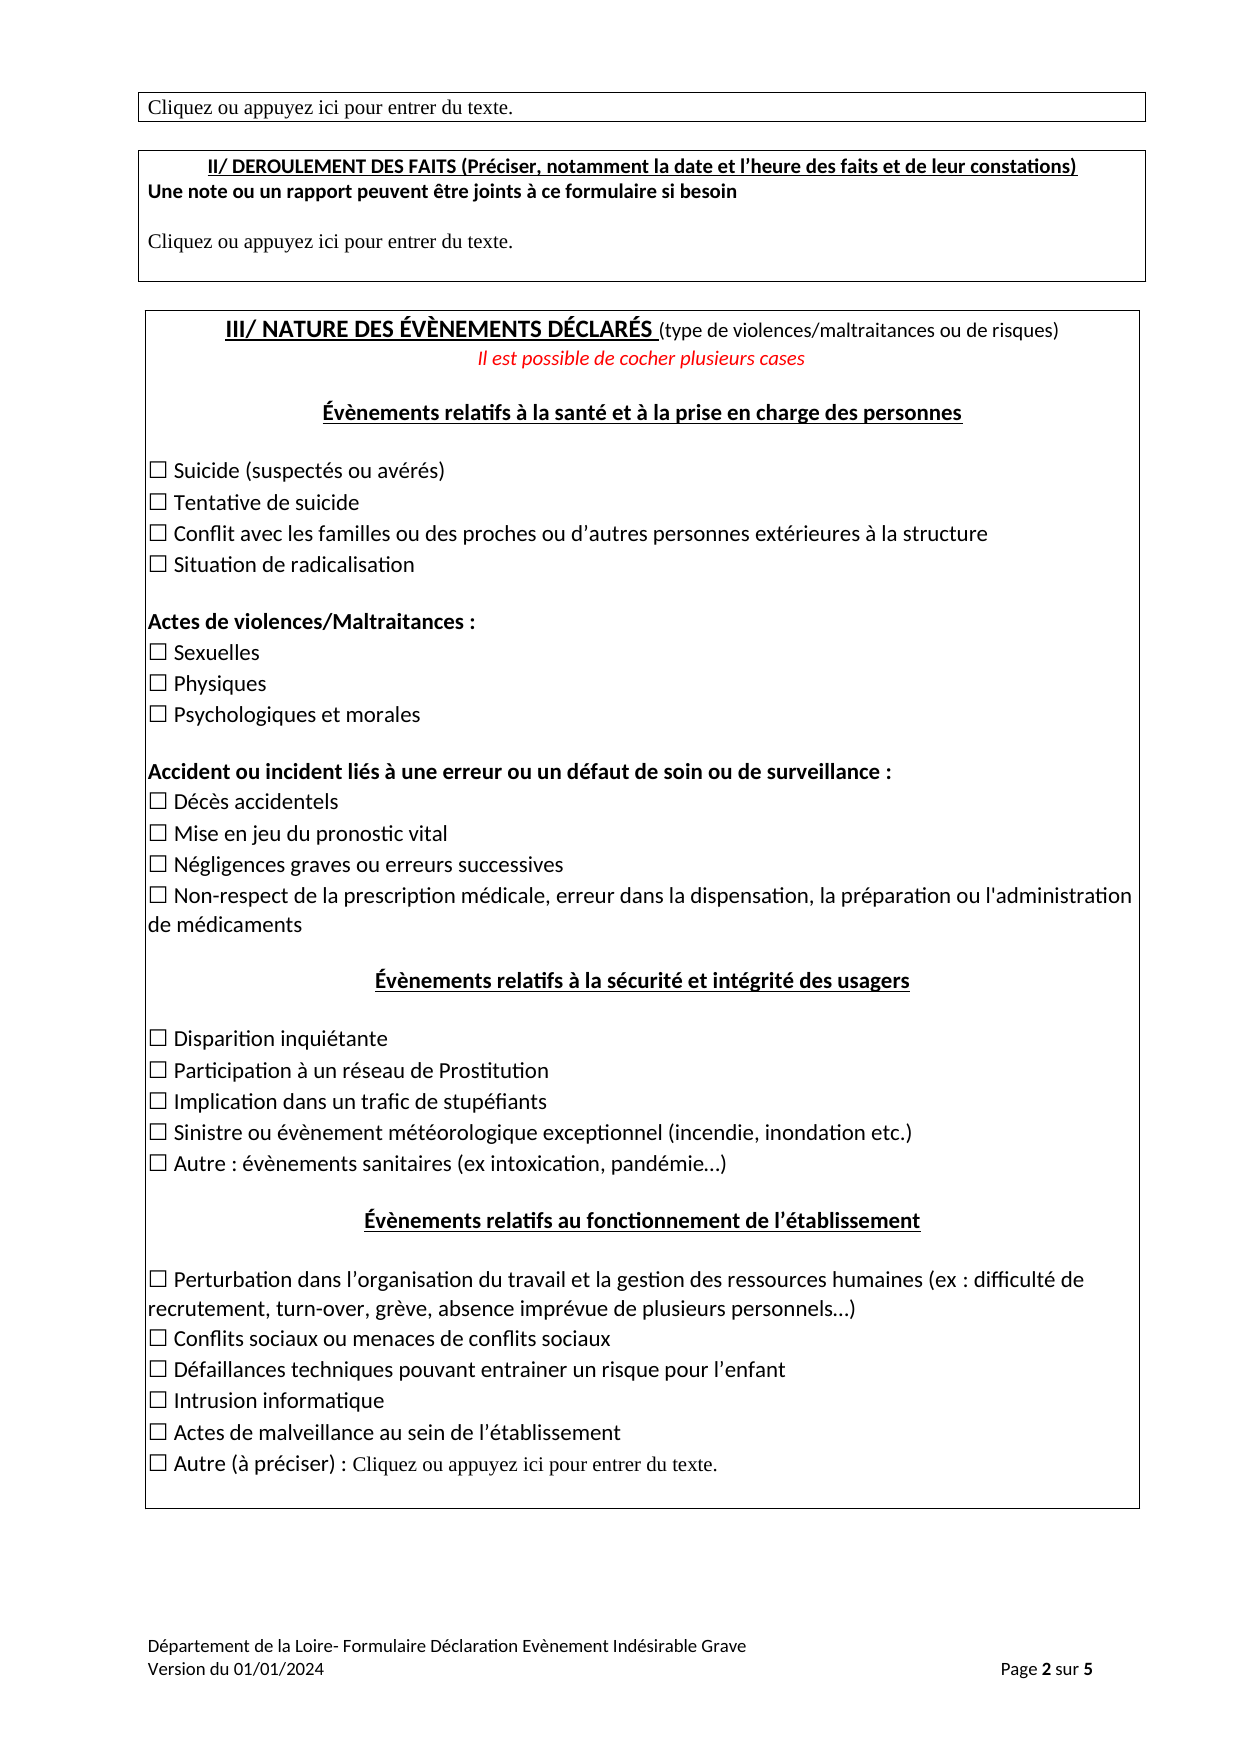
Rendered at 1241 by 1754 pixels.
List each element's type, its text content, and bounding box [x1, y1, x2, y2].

text Défaillances techniques pouvant entrainer un risque pour l’enfant [148, 1353, 1137, 1384]
text Suicide (suspectés ou avérés) [148, 454, 1137, 486]
text Évènements relatifs à la sécurité et intégrité des usagers [148, 966, 1137, 994]
text Conflit avec les familles ou des proches ou d’autres personnes extérieures à la structure [148, 517, 1137, 548]
text Mise en jeu du pronostic vital [148, 817, 1137, 848]
text Perturbation dans l’organisation du travail et la gestion des ressources humaines (ex : difficulté de recrutement, turn-over, grève, absence imprévue de plusieurs personnels…) [148, 1263, 1137, 1322]
text Autre : évènements sanitaires (ex intoxication, pandémie…) [148, 1147, 1137, 1179]
text Tentative de suicide [148, 486, 1137, 517]
text Sexuelles [148, 636, 1137, 667]
text Conflits sociaux ou menaces de conflits sociaux [148, 1322, 1137, 1353]
text Actes de violences/Maltraitances : [148, 607, 1137, 636]
text Non-respect de la prescription médicale, erreur dans la dispensation, la préparation ou l'administration de médicaments [148, 879, 1137, 938]
text Une note ou un rapport peuvent être joints à ce formulaire si besoin [148, 179, 1137, 204]
text Accident ou incident liés à une erreur ou un défaut de soin ou de surveillance : [148, 757, 1137, 785]
text II/ DEROULEMENT DES FAITS (Préciser, notamment la date et l’heure des faits et de leur constations) [139, 151, 1145, 179]
text Actes de malveillance au sein de l’établissement [148, 1416, 1137, 1447]
text Implication dans un trafic de stupéfiants [148, 1085, 1137, 1116]
text Il est possible de cocher plusieurs cases [148, 344, 1137, 370]
text Physiques [148, 667, 1137, 698]
text Évènements relatifs au fonctionnement de l’établissement [148, 1207, 1137, 1235]
text Situation de radicalisation [148, 548, 1137, 579]
text Intrusion informatique [148, 1384, 1137, 1416]
text Participation à un réseau de Prostitution [148, 1054, 1137, 1085]
text Décès accidentels [148, 785, 1137, 817]
text Psychologiques et morales [148, 698, 1137, 729]
text Sinistre ou évènement météorologique exceptionnel (incendie, inondation etc.) [148, 1116, 1137, 1147]
text III/ NATURE DES ÉVÈNEMENTS DÉCLARÉS (type de violences/maltraitances ou de risques) [146, 311, 1139, 344]
text Autre (à préciser) : [148, 1447, 1137, 1478]
text Évènements relatifs à la santé et à la prise en charge des personnes [148, 398, 1137, 426]
text Négligences graves ou erreurs successives [148, 848, 1137, 879]
text Disparition inquiétante [148, 1022, 1137, 1054]
